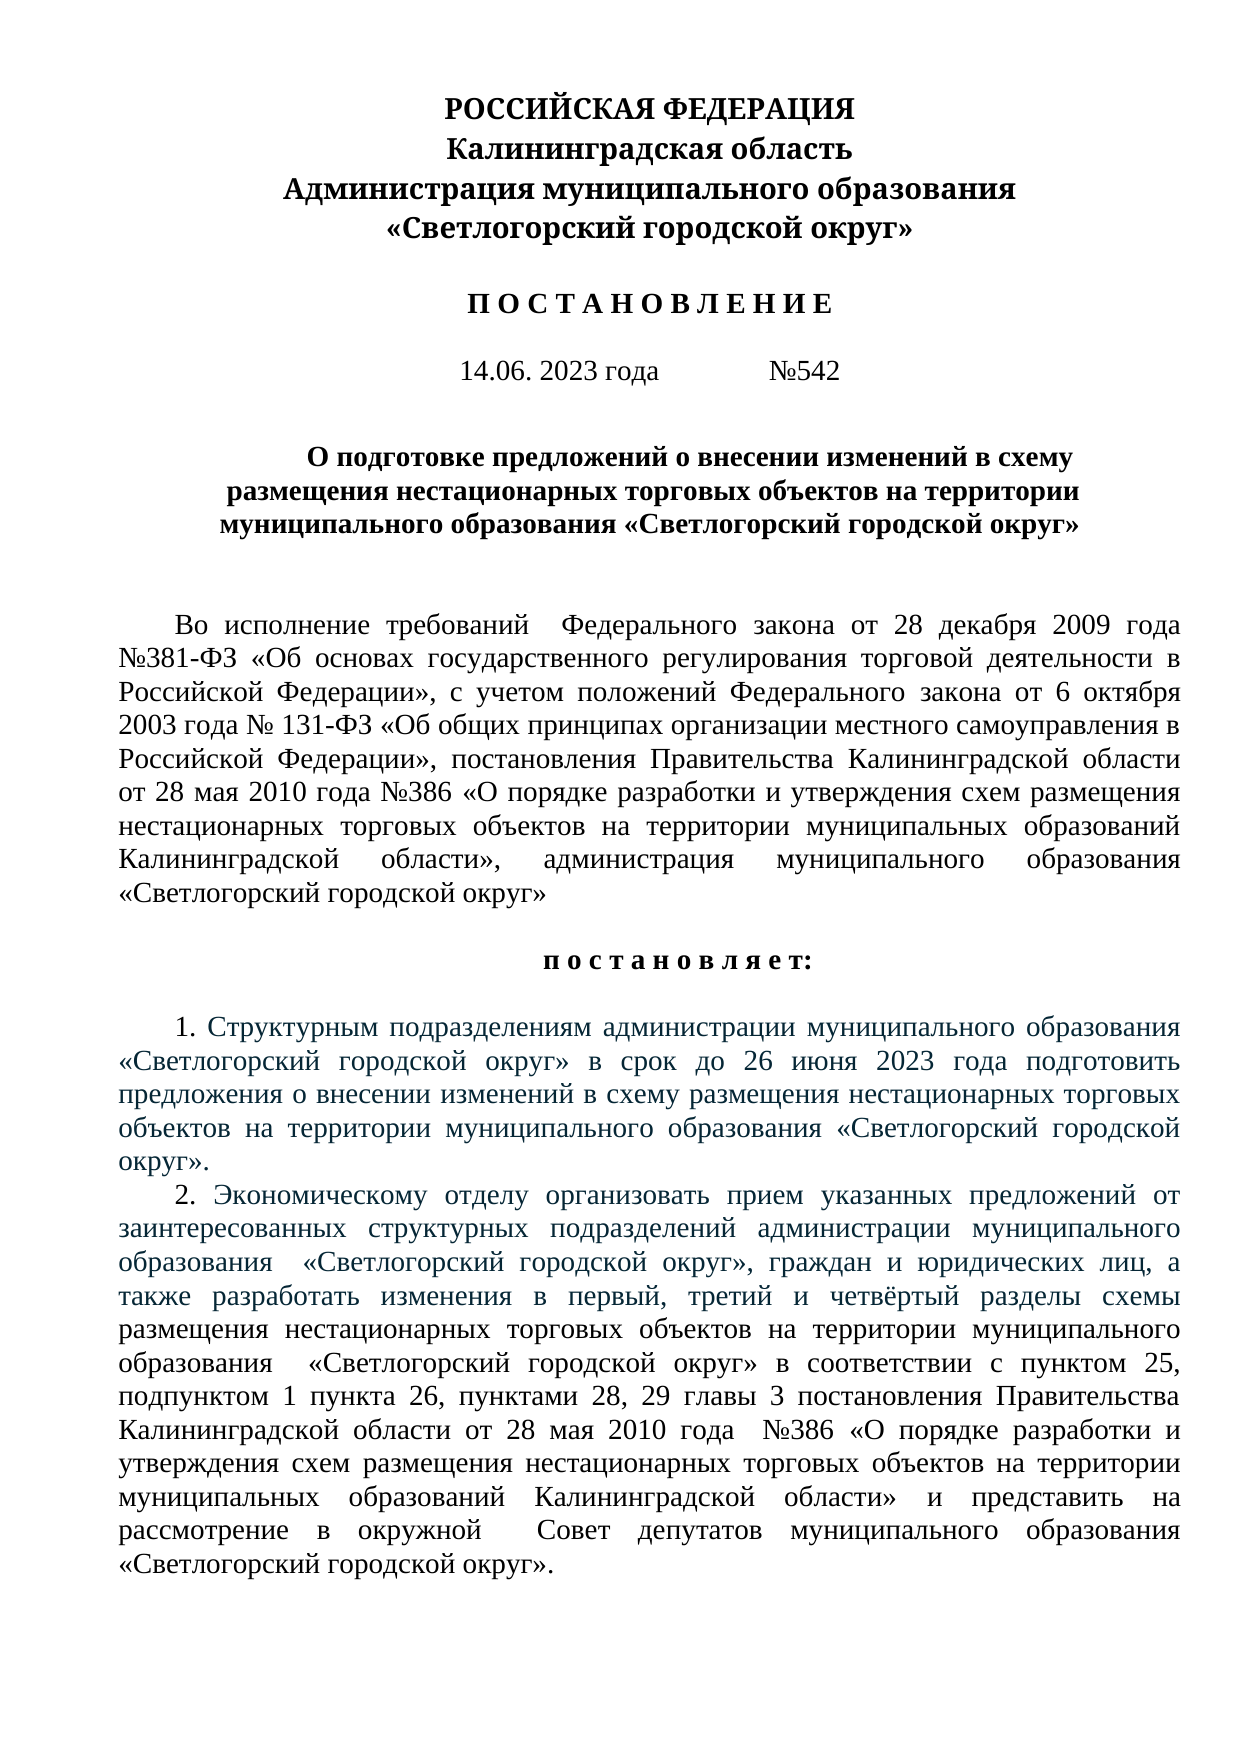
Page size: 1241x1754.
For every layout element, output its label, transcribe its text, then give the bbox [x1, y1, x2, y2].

text О подготовке предложений о внесении изменений в схему [118, 439, 1181, 473]
text размещения нестационарных торговых объектов на территории [118, 473, 1181, 506]
text «Светлогорский городской округ» [118, 208, 1181, 247]
text РОССИЙСКАЯ ФЕДЕРАЦИЯ [118, 89, 1181, 128]
text 2. Экономическому отделу организовать прием указанных предложений от заинтересованных структурных подразделений администрации муниципального образования «Светлогорский городской округ», граждан и юридических лиц, а также разработать изменения в первый, третий и четвёртый разделы схемы размещения нестационарных торговых объектов на территории муниципального образования «Светлогорский городской округ» в соответствии с пунктом 25, подпунктом 1 пункта 26, пунктами 28, 29 главы 3 постановления Правительства Калининградской области от 28 мая 2010 года №386 «О порядке разработки и утверждения схем размещения нестационарных торговых объектов на территории муниципальных образований Калининградской области» и представить на рассмотрение в окружной Совет депутатов муниципального образования «Светлогорский городской округ». [118, 1177, 1181, 1579]
text 14.06. 2023 года №542 [118, 353, 1181, 386]
text Администрация муниципального образования [118, 168, 1181, 208]
text Калининградская область [118, 128, 1181, 168]
text 1. Структурным подразделениям администрации муниципального образования «Светлогорский городской округ» в срок до 26 июня 2023 года подготовить предложения о внесении изменений в схему размещения нестационарных торговых объектов на территории муниципального образования «Светлогорский городской округ». [118, 1009, 1181, 1177]
text Во исполнение требований Федерального закона от 28 декабря 2009 года №381-ФЗ «Об основах государственного регулирования торговой деятельности в Российской Федерации», с учетом положений Федерального закона от 6 октября 2003 года № 131-ФЗ «Об общих принципах организации местного самоуправления в Российской Федерации», постановления Правительства Калининградской области от 28 мая 2010 года №386 «О порядке разработки и утверждения схем размещения нестационарных торговых объектов на территории муниципальных образований Калининградской области», администрация муниципального образования «Светлогорский городской округ» [118, 607, 1181, 909]
text муниципального образования «Светлогорский городской округ» [118, 506, 1181, 540]
text п о с т а н о в л я е т: [118, 942, 1181, 976]
text П О С Т А Н О В Л Е Н И Е [118, 286, 1181, 319]
